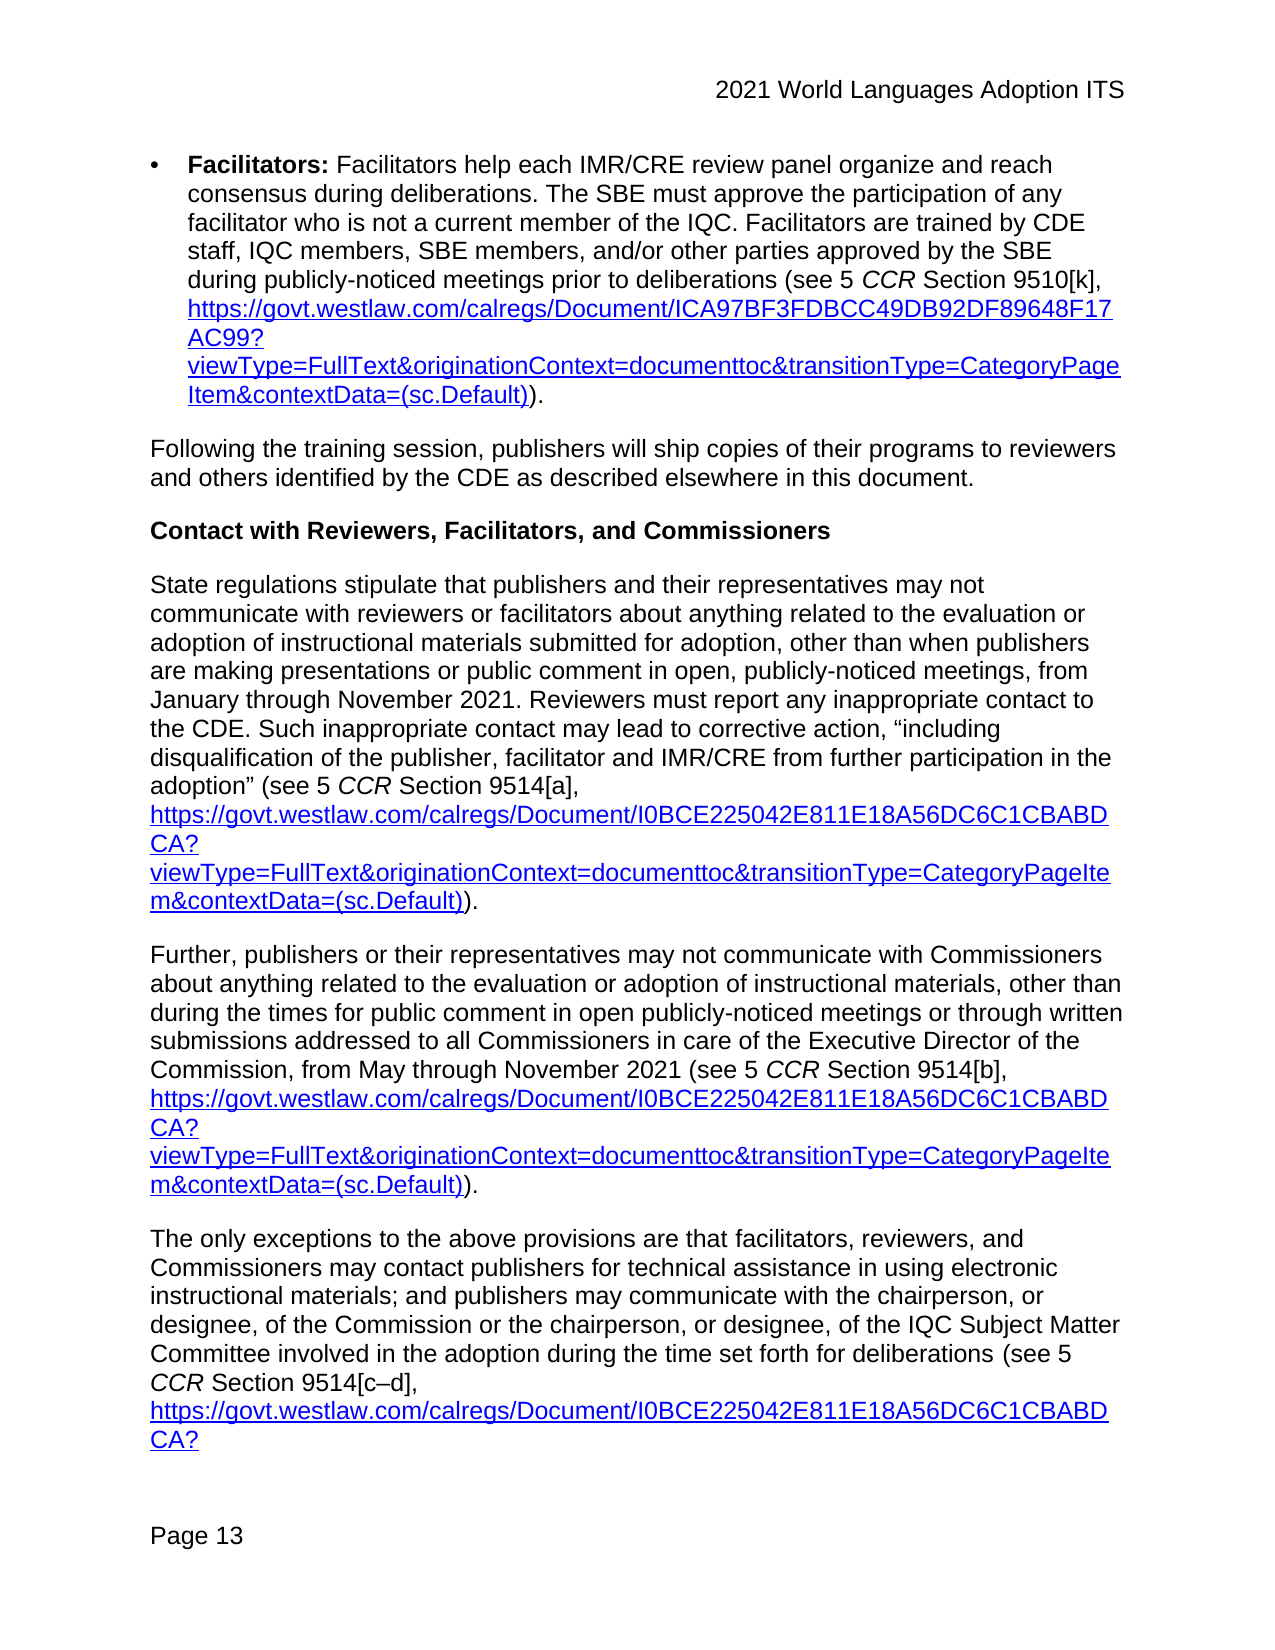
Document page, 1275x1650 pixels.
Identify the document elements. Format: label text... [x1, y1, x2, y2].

text State regulations stipulate that publishers and their representatives may not communicate with reviewers or facilitators about anything related to the evaluation or adoption of instructional materials submitted for adoption, other than when publishers are making presentations or public comment in open, publicly-noticed meetings, from January through November 2021. Reviewers must report any inappropriate contact to the CDE. Such inappropriate contact may lead to corrective action, “including disqualification of the publisher, facilitator and IMR/CRE from further participation in the adoption” (see 5 CCR Section 9514[a], https://govt.westlaw.com/calregs/Document/I0BCE225042E811E18A56DC6C1CBABDCA?viewType=FullText&originationContext=documenttoc&transitionType=CategoryPageItem&contextData=(sc.Default)). [150, 570, 1125, 915]
list Facilitators: Facilitators help each IMR/CRE review panel organize and reach consensus during deliberations. The SBE must approve the participation of any facilitator who is not a current member of the IQC. Facilitators are trained by CDE staff, IQC members, SBE members, and/or other parties approved by the SBE during publicly-noticed meetings prior to deliberations (see 5 CCR Section 9510[k], https://govt.westlaw.com/calregs/Document/ICA97BF3FDBCC49DB92DF89648F17AC99?viewType=FullText&originationContext=documenttoc&transitionType=CategoryPageItem&contextData=(sc.Default)). [150, 150, 1125, 409]
text Following the training session, publishers will ship copies of their programs to reviewers and others identified by the CDE as described elsewhere in this document. [150, 434, 1125, 491]
subtitle Contact with Reviewers, Facilitators, and Commissioners [150, 516, 1125, 545]
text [150, 1224, 1125, 1454]
text Further, publishers or their representatives may not communicate with Commissioners about anything related to the evaluation or adoption of instructional materials, other than during the times for public comment in open publicly-noticed meetings or through written submissions addressed to all Commissioners in care of the Executive Director of the Commission, from May through November 2021 (see 5 CCR Section 9514[b], https://govt.westlaw.com/calregs/Document/I0BCE225042E811E18A56DC6C1CBABDCA?viewType=FullText&originationContext=documenttoc&transitionType=CategoryPageItem&contextData=(sc.Default)). [150, 940, 1125, 1199]
